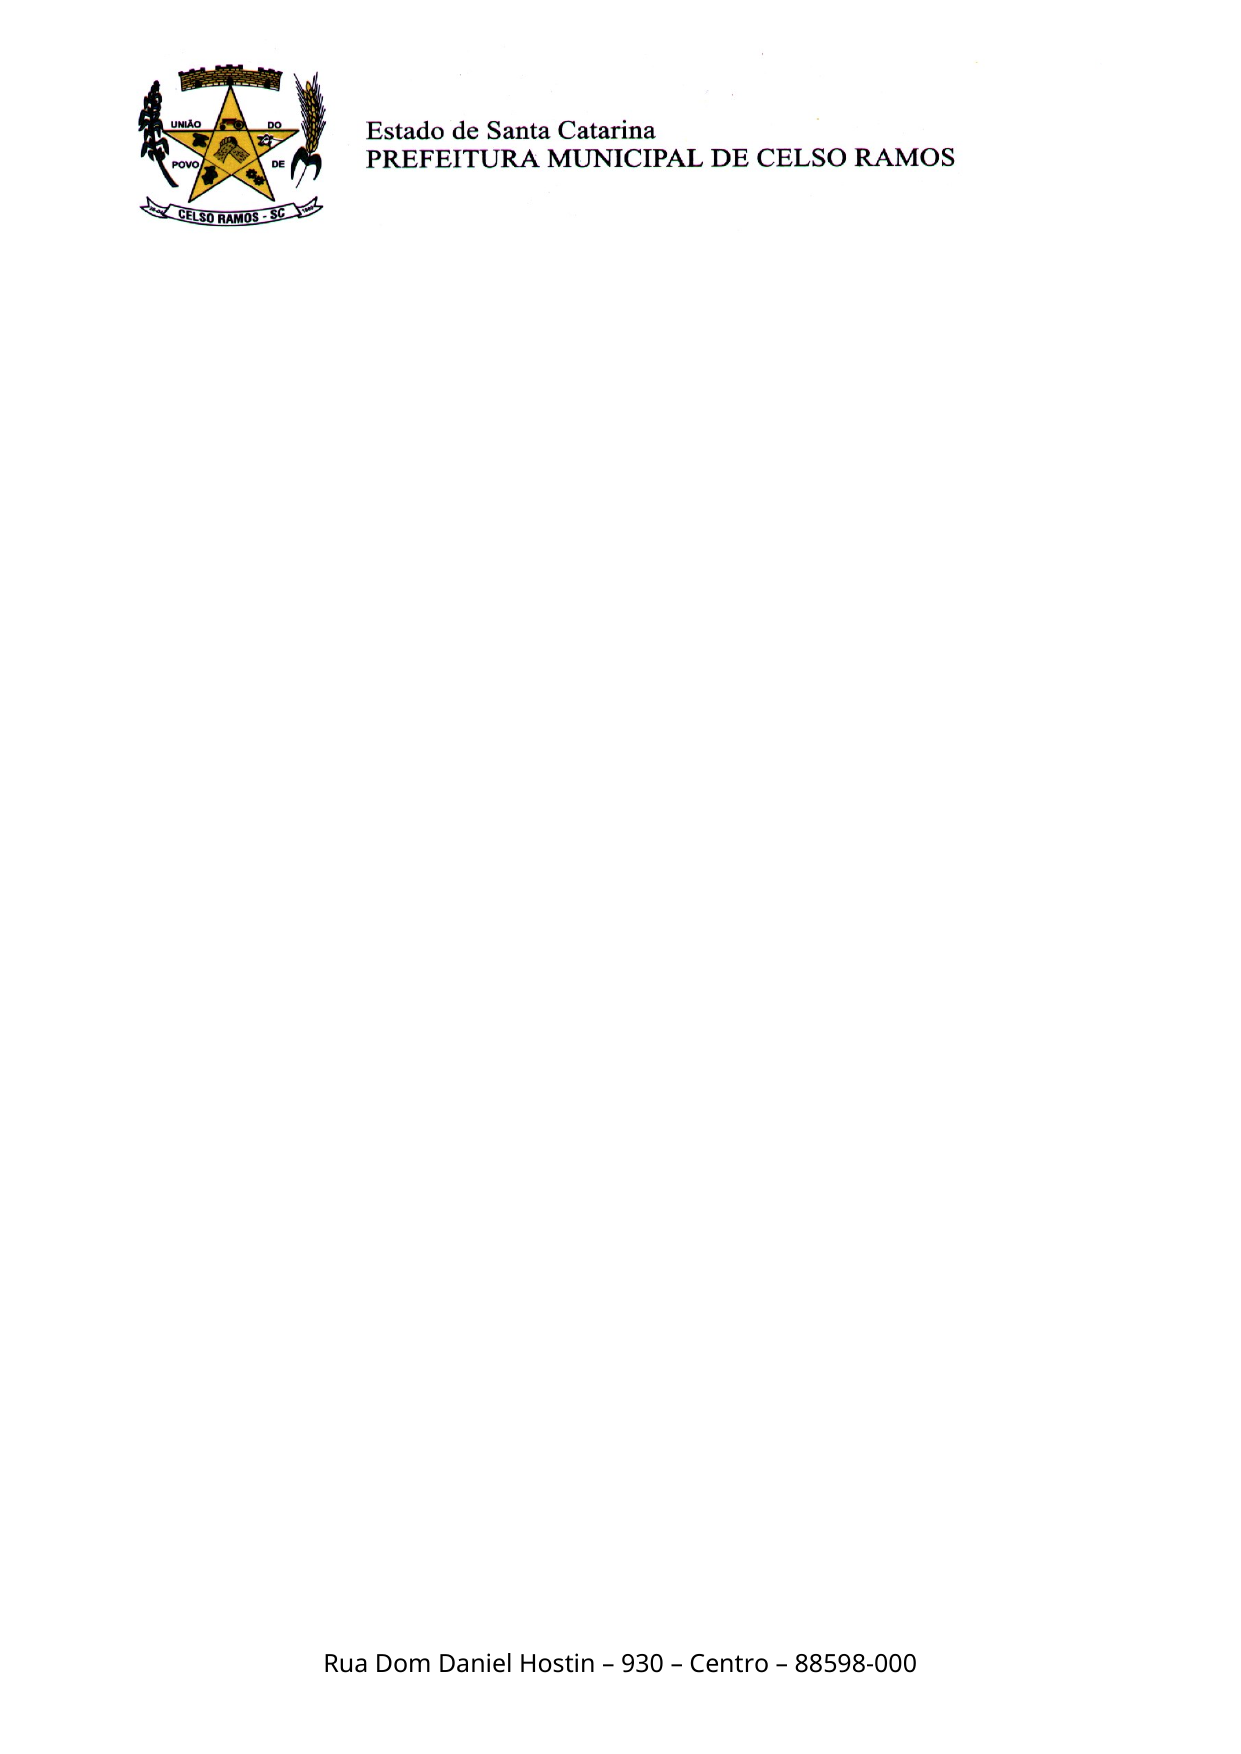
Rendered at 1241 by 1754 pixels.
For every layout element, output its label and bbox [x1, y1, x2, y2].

picture [114, 39, 1102, 243]
